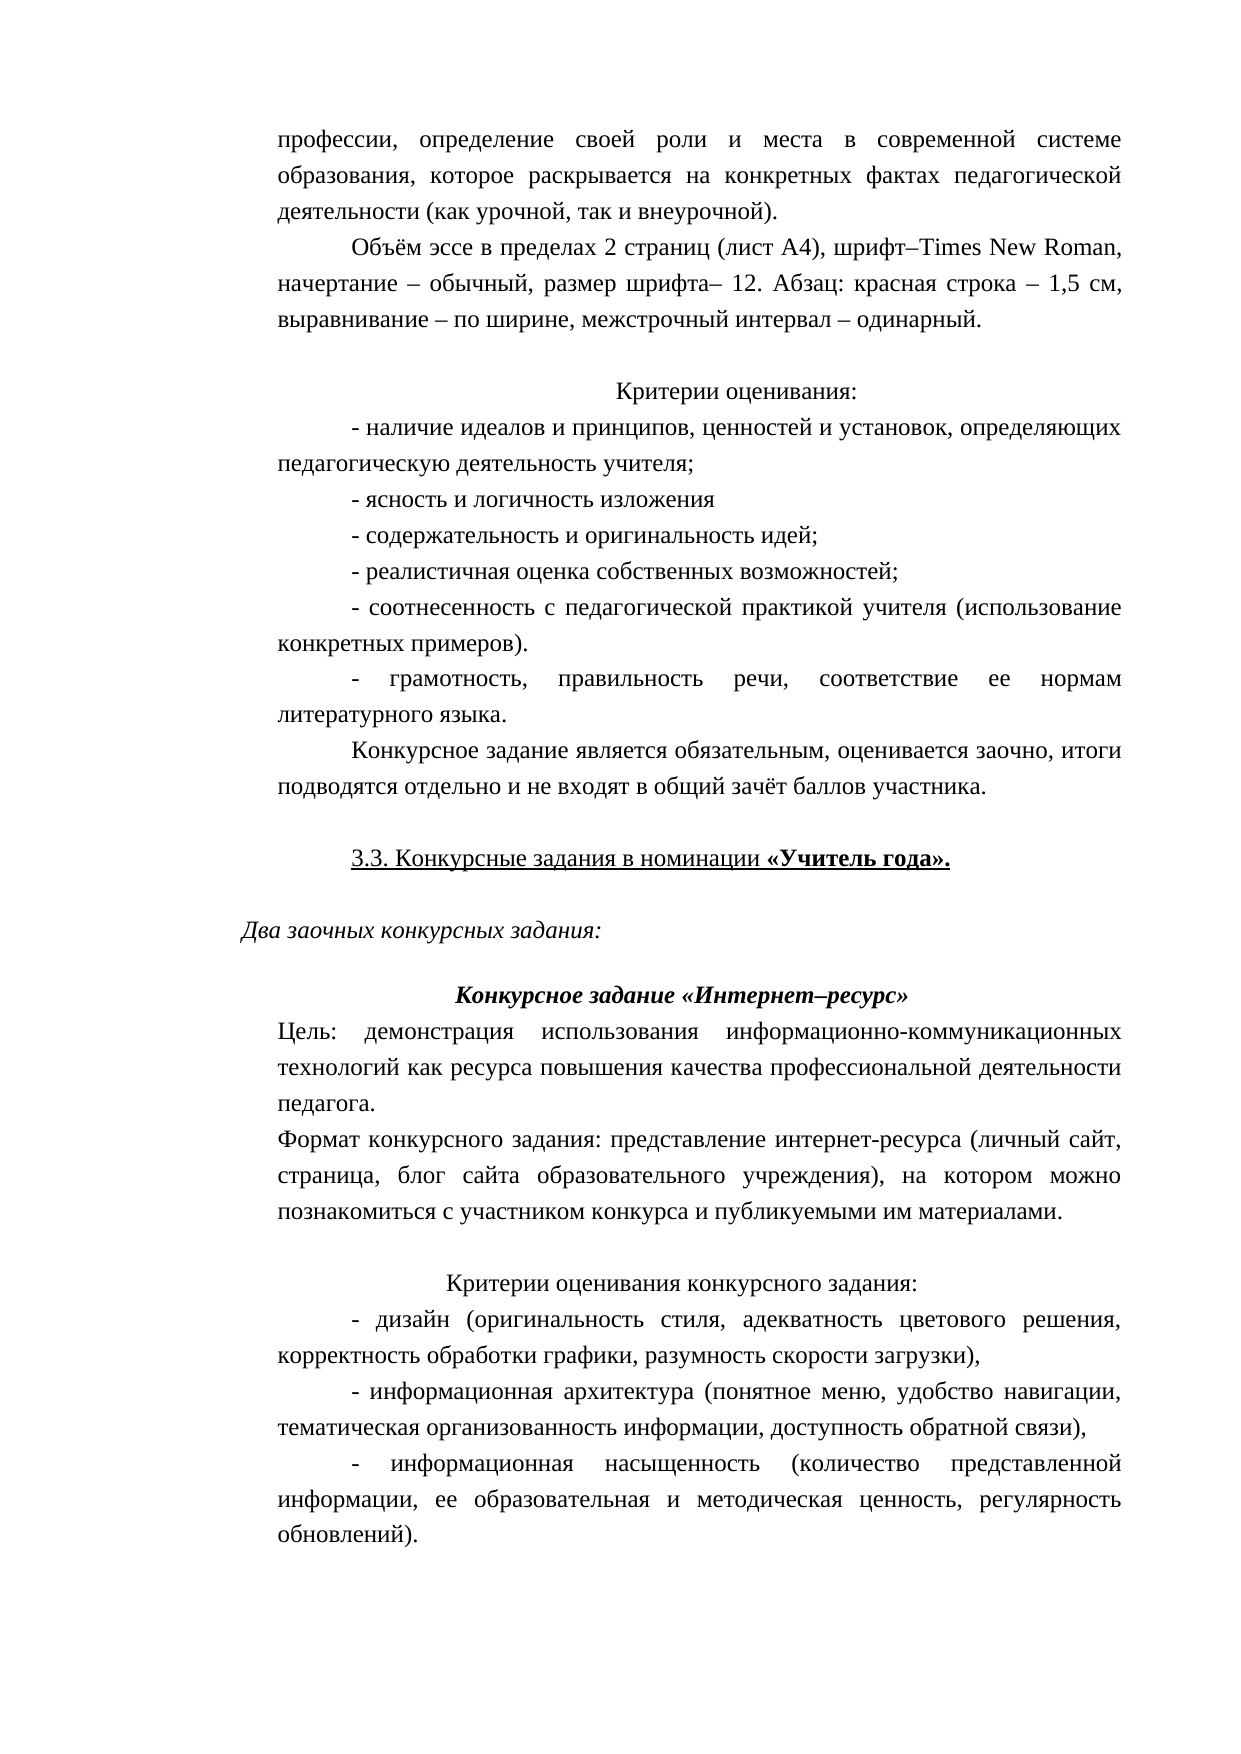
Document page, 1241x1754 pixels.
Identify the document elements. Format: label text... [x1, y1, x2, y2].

text Критерии оценивания конкурсного задания: [242, 1268, 1122, 1297]
text Конкурсное задание является обязательным, оценивается заочно, итоги подводятся отдельно и не входят в общий зачёт баллов участника. [277, 735, 1122, 800]
text - содержательность и оригинальность идей; [277, 520, 1122, 548]
text - дизайн (оригинальность стиля, адекватность цветового решения, корректность обработки графики, разумность скорости загрузки), [277, 1304, 1122, 1369]
text - ясность и логичность изложения [277, 484, 1122, 513]
text Конкурсное задание «Интернет–ресурс» [242, 981, 1122, 1009]
text 3.3. Конкурсные задания в номинации «Учитель года». [277, 843, 1122, 872]
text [277, 124, 1122, 225]
text Два заочных конкурсных задания: [242, 915, 1122, 944]
text - информационная насыщенность (количество представленной информации, ее образовательная и методическая ценность, регулярность обновлений). [277, 1448, 1122, 1548]
text Формат конкурсного задания: представление интернет-ресурса (личный сайт, страница, блог сайта образовательного учреждения), на котором можно познакомиться с участником конкурса и публикуемыми им материалами. [242, 1124, 1122, 1225]
text Критерии оценивания: [277, 376, 1122, 405]
text - информационная архитектура (понятное меню, удобство навигации, тематическая организованность информации, доступность обратной связи), [277, 1376, 1122, 1441]
text - грамотность, правильность речи, соответствие ее нормам литературного языка. [277, 663, 1122, 728]
text Цель: демонстрация использования информационно-коммуникационных технологий как ресурса повышения качества профессиональной деятельности педагога. [242, 1016, 1122, 1117]
text - соотнесенность с педагогической практикой учителя (использование конкретных примеров). [277, 592, 1122, 656]
text - реалистичная оценка собственных возможностей; [277, 556, 1122, 584]
text Объём эссе в пределах 2 страниц (лист А4), шрифт–Times New Roman, начертание – обычный, размер шрифта– 12. Абзац: красная строка – 1,5 см, выравнивание – по ширине, межстрочный интервал – одинарный. [277, 232, 1122, 333]
text - наличие идеалов и принципов, ценностей и установок, определяющих педагогическую деятельность учителя; [277, 412, 1122, 477]
